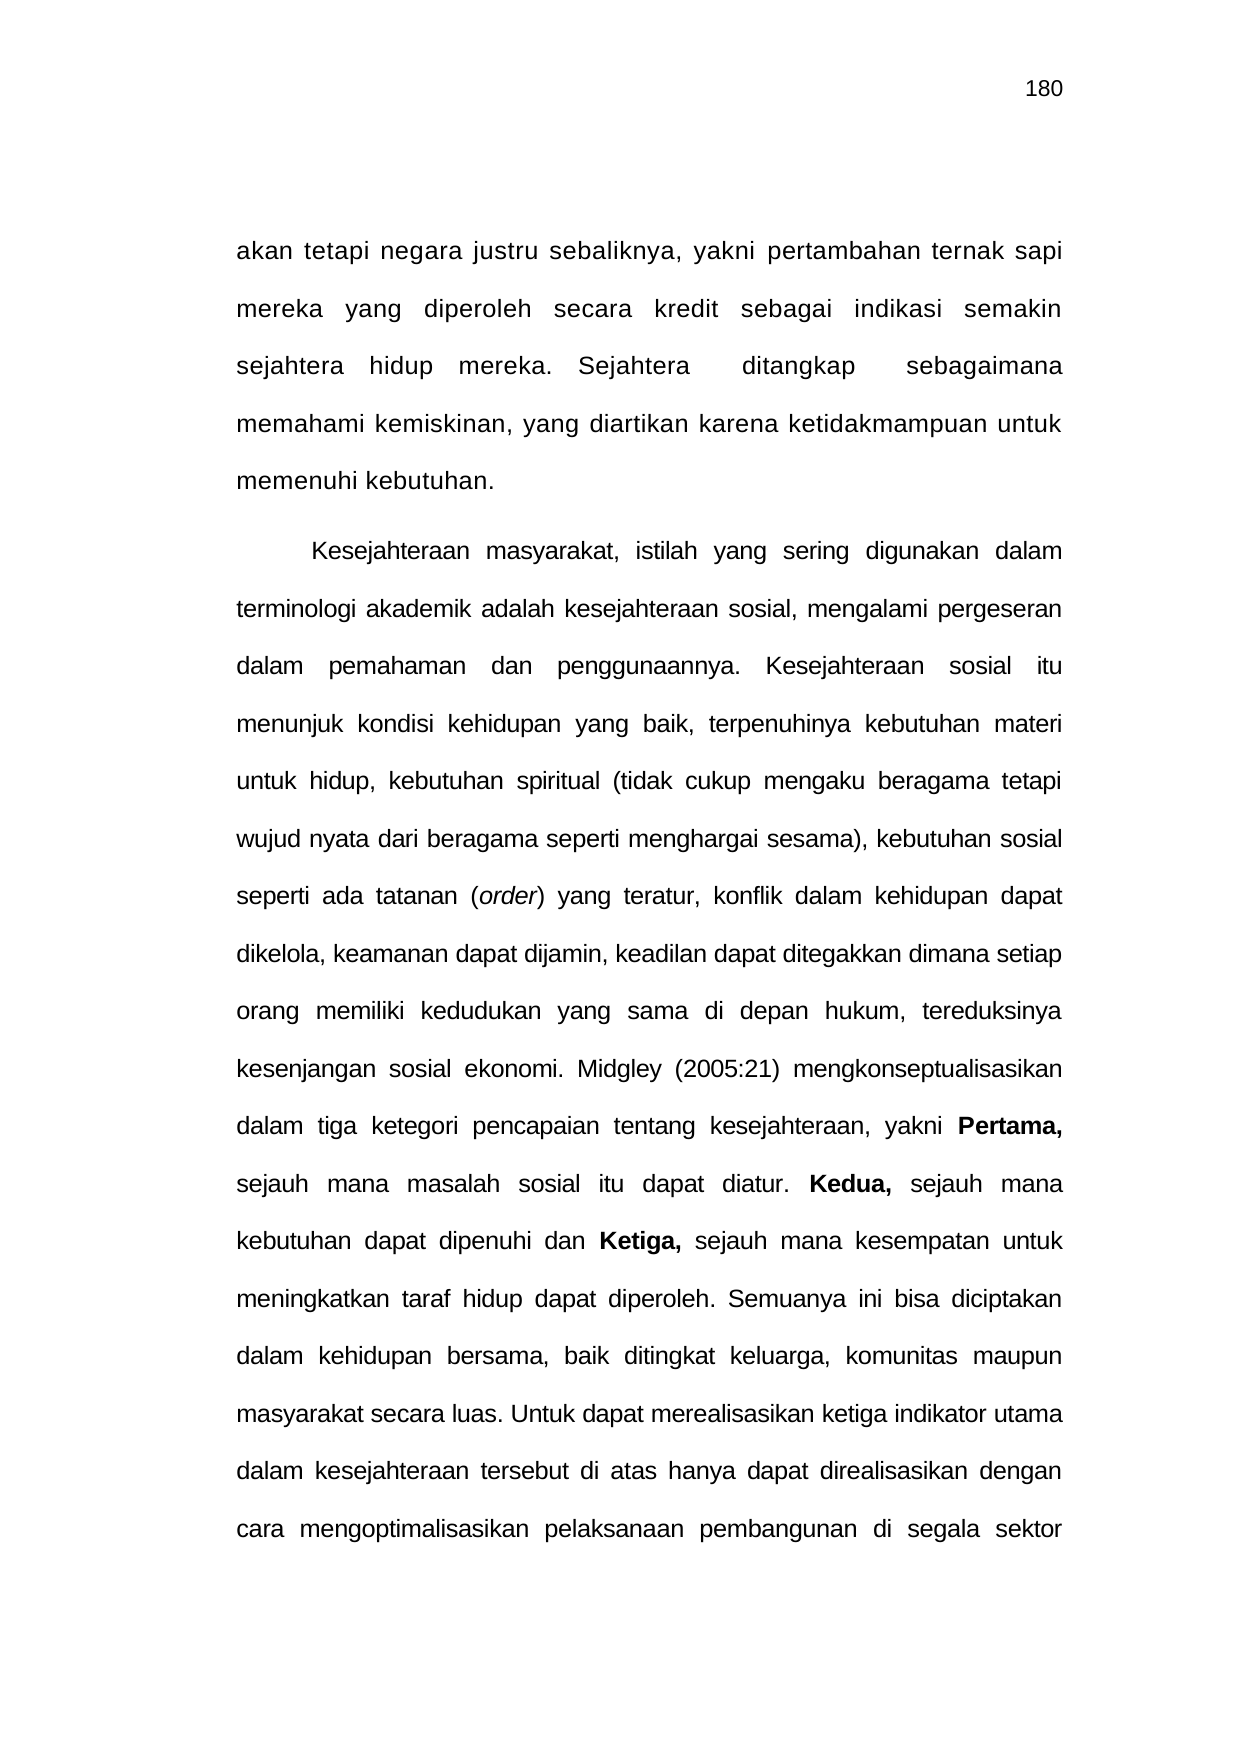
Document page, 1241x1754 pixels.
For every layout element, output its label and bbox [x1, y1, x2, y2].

text [236, 536, 1063, 1542]
text [236, 236, 1063, 495]
